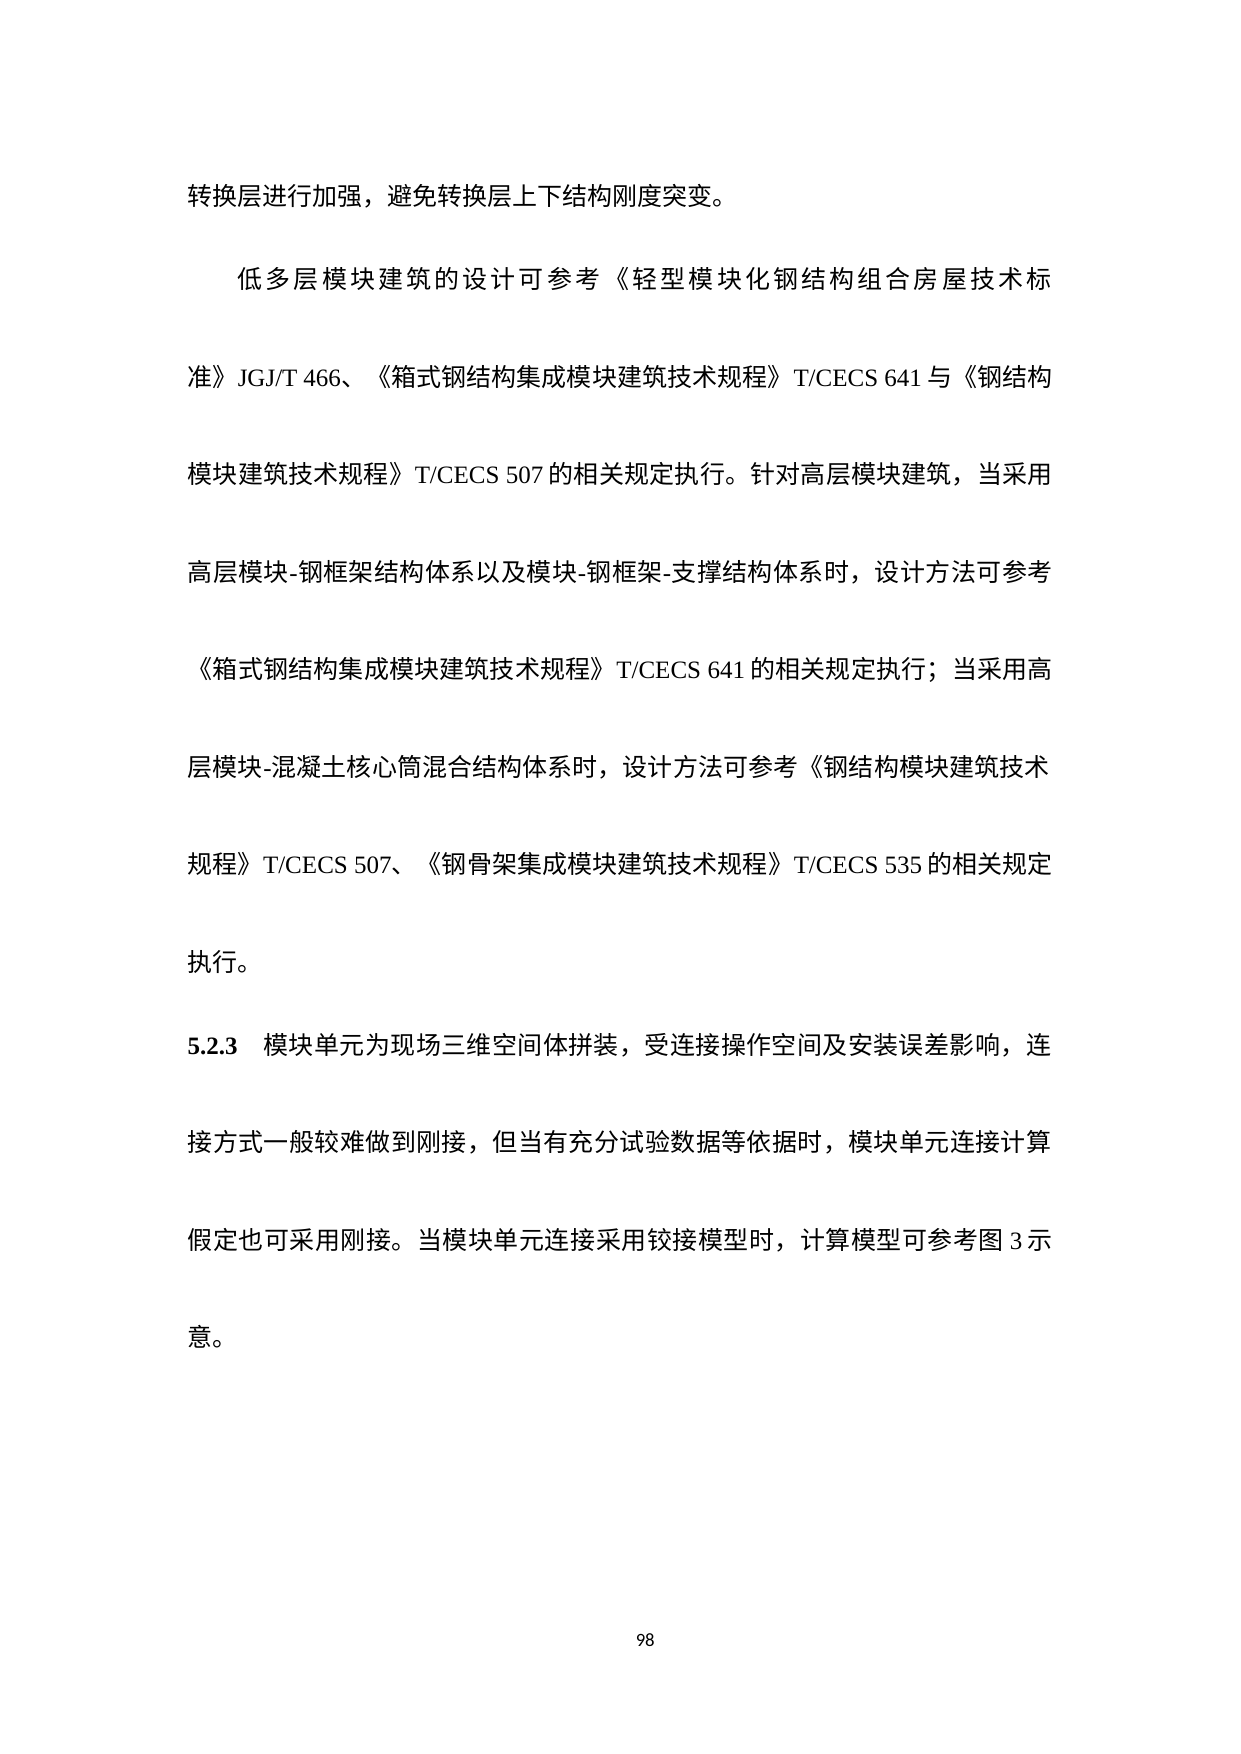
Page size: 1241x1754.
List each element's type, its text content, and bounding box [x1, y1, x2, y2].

text 5.2.3 模块单元为现场三维空间体拼装，受连接操作空间及安装误差影响，连接方式一般较难做到刚接，但当有充分试验数据等依据时，模块单元连接计算假定也可采用刚接。当模块单元连接采用铰接模型时，计算模型可参考图3示意。 [187, 1011, 1053, 1368]
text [187, 162, 1053, 227]
text 低多层模块建筑的设计可参考《轻型模块化钢结构组合房屋技术标准》JGJ/T 466、《箱式钢结构集成模块建筑技术规程》T/CECS 641与《钢结构模块建筑技术规程》T/CECS 507的相关规定执行。针对高层模块建筑，当采用高层模块-钢框架结构体系以及模块-钢框架-支撑结构体系时，设计方法可参考《箱式钢结构集成模块建筑技术规程》T/CECS 641的相关规定执行；当采用高层模块-混凝土核心筒混合结构体系时，设计方法可参考《钢结构模块建筑技术规程》T/CECS 507、《钢骨架集成模块建筑技术规程》T/CECS 535的相关规定执行。 [187, 245, 1053, 993]
